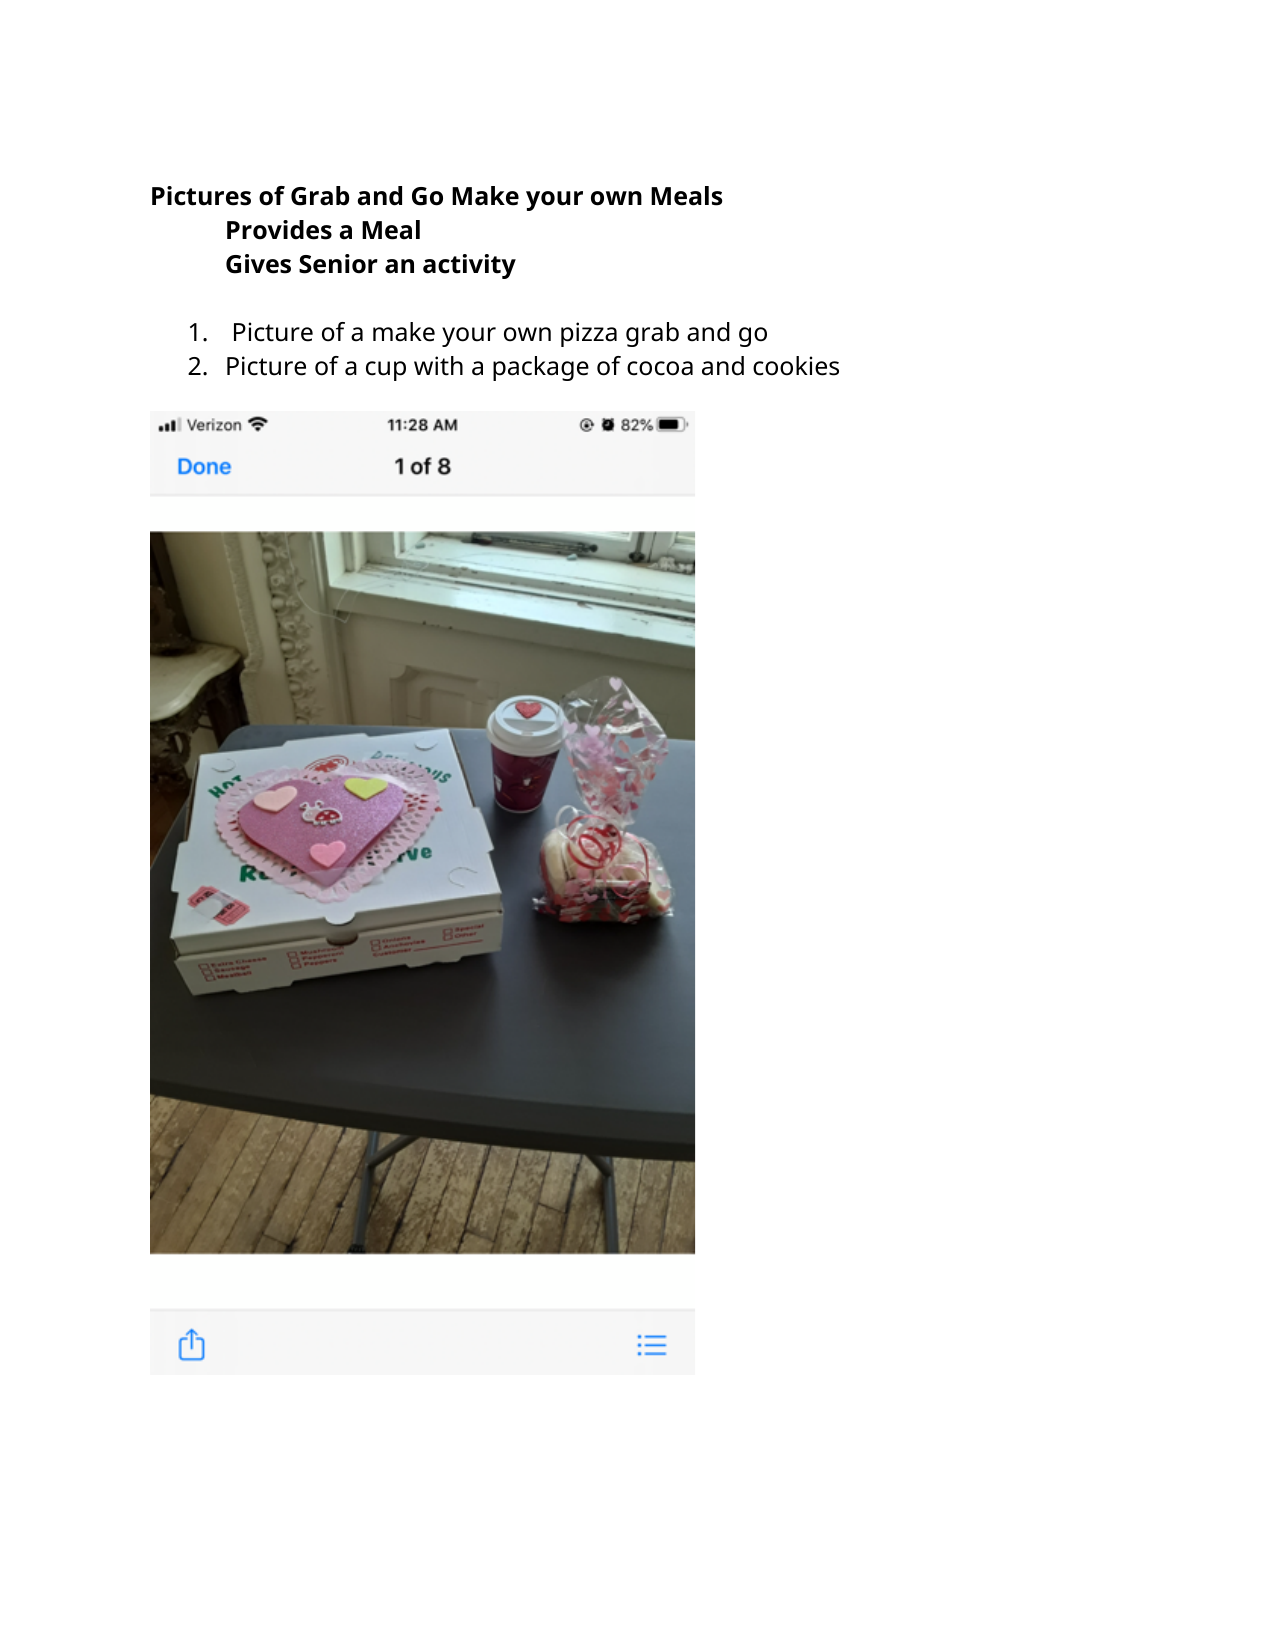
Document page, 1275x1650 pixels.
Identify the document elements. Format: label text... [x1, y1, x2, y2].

text Gives Senior an activity [150, 247, 1125, 281]
text Provides a Meal [150, 213, 1125, 247]
list Picture of a cup with a package of cocoa and cookies [187, 349, 1125, 383]
picture [150, 411, 696, 1375]
text Pictures of Grab and Go Make your own Meals [150, 179, 1125, 213]
list Picture of a make your own pizza grab and go [187, 315, 1125, 349]
